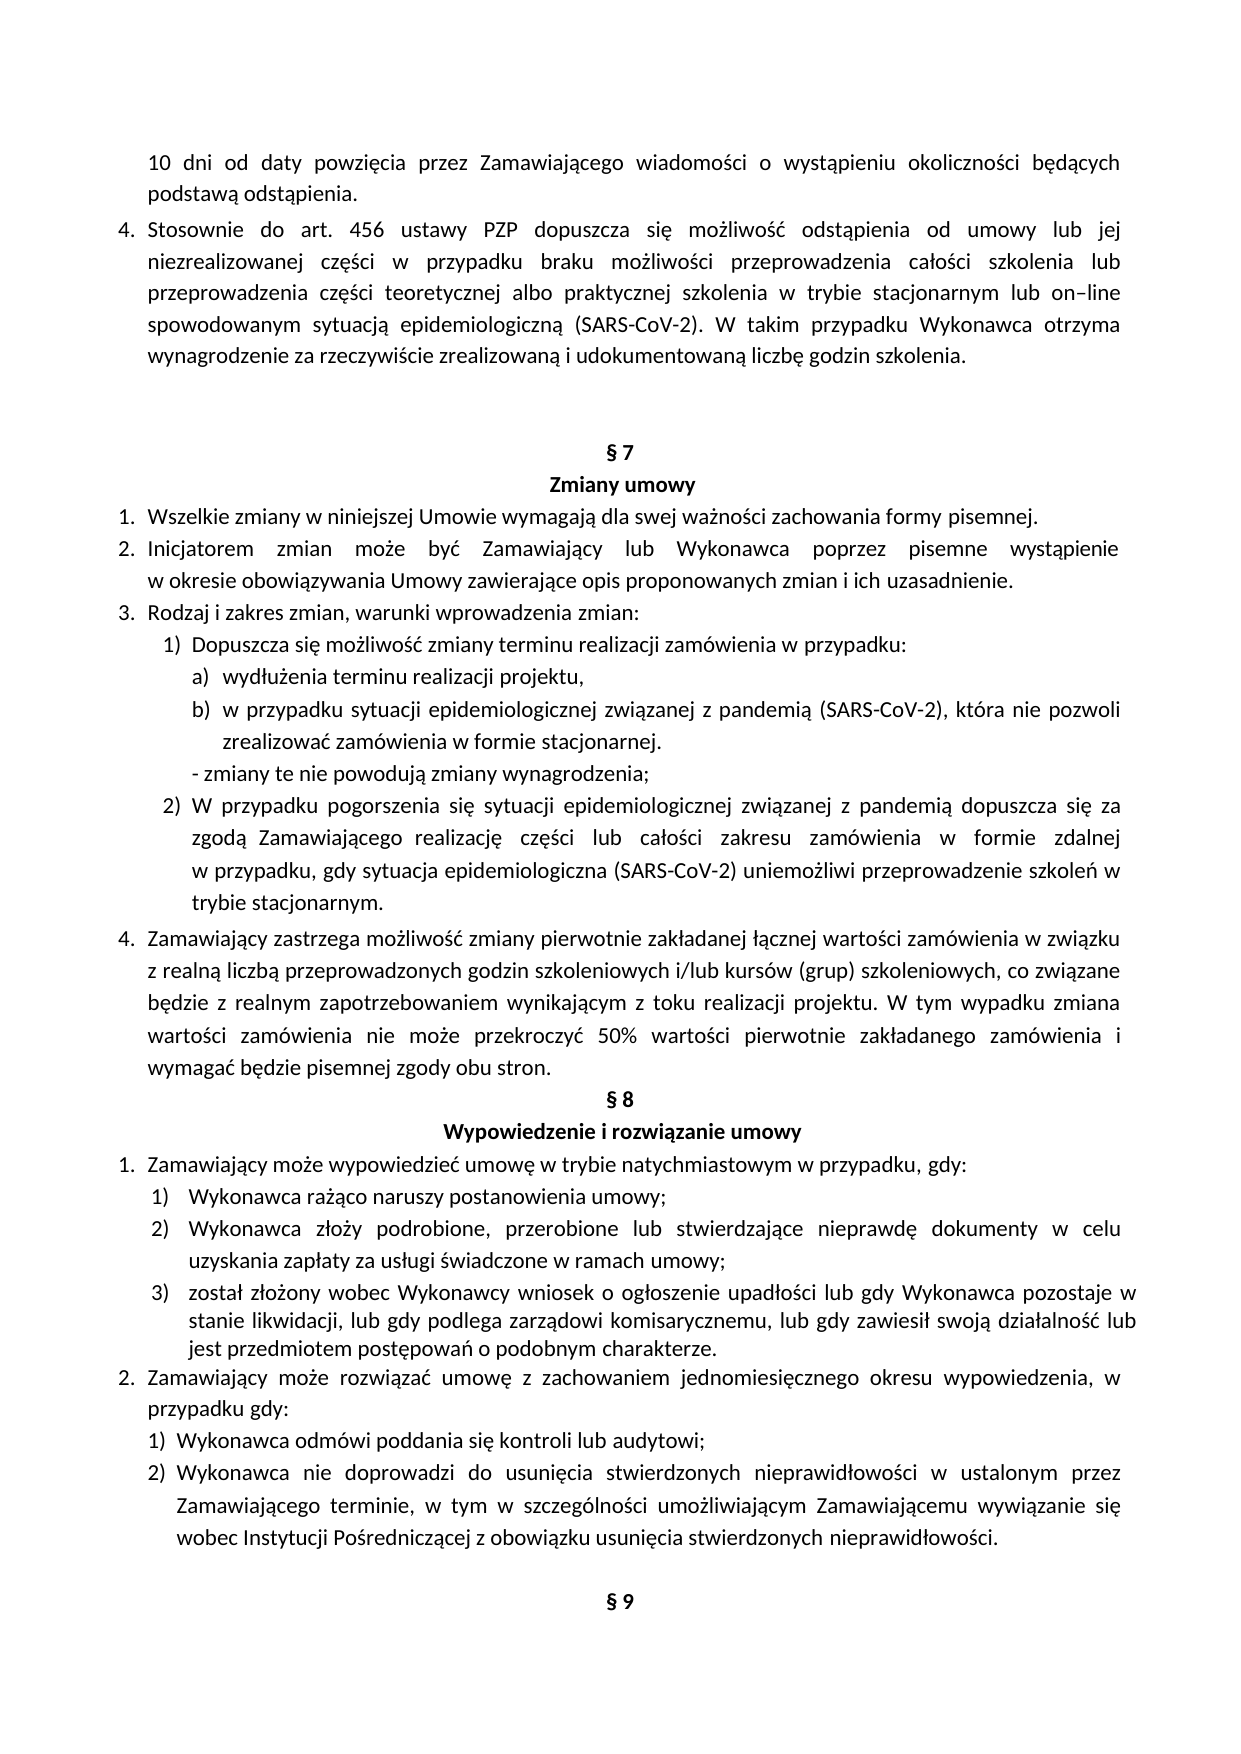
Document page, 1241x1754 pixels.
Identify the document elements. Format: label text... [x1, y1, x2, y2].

subtitle § 8 [102, 1085, 1138, 1113]
list został złożony wobec Wykonawcy wniosek o ogłoszenie upadłości lub gdy Wykonawca pozostaje w stanie likwidacji, lub gdy podlega zarządowi komisarycznemu, lub gdy zawiesił swoją działalność lub jest przedmiotem postępowań o podobnym charakterze. [151, 1278, 1138, 1362]
list Zamawiający może wypowiedzieć umowę w trybie natychmiastowym w przypadku, gdy: [118, 1150, 1138, 1178]
subtitle § 7 [102, 438, 1138, 466]
list Wykonawca rażąco naruszy postanowienia umowy; [151, 1182, 1138, 1210]
list Stosownie do art. 456 ustawy PZP dopuszcza się możliwość odstąpienia od umowy lub jej niezrealizowanej części w przypadku braku możliwości przeprowadzenia całości szkolenia lub przeprowadzenia części teoretycznej albo praktycznej szkolenia w trybie stacjonarnym lub on–line spowodowanym sytuacją epidemiologiczną (SARS-CoV-2). W takim przypadku Wykonawca otrzyma wynagrodzenie za rzeczywiście zrealizowaną i udokumentowaną liczbę godzin szkolenia. [118, 215, 1122, 369]
list Wykonawca złoży podrobione, przerobione lub stwierdzające nieprawdę dokumenty w celu uzyskania zapłaty za usługi świadczone w ramach umowy; [151, 1214, 1122, 1274]
list Wszelkie zmiany w niniejszej Umowie wymagają dla swej ważności zachowania formy pisemnej. [118, 502, 1138, 530]
list Inicjatorem zmian może być Zamawiający lub Wykonawca poprzez pisemne wystąpienie w okresie obowiązywania Umowy zawierające opis proponowanych zmian i ich uzasadnienie. [118, 534, 1122, 594]
text Zmiany umowy [107, 470, 1138, 498]
list Zamawiający zastrzega możliwość zmiany pierwotnie zakładanej łącznej wartości zamówienia w związku z realną liczbą przeprowadzonych godzin szkoleniowych i/lub kursów (grup) szkoleniowych, co związane będzie z realnym zapotrzebowaniem wynikającym z toku realizacji projektu. W tym wypadku zmiana wartości zamówienia nie może przekroczyć 50% wartości pierwotnie zakładanego zamówienia i wymagać będzie pisemnej zgody obu stron. [118, 924, 1122, 1081]
text 10 dni od daty powzięcia przez Zamawiającego wiadomości o wystąpieniu okoliczności będących podstawą odstąpienia. [147, 148, 1122, 207]
list Dopuszcza się możliwość zmiany terminu realizacji zamówienia w przypadku: [162, 630, 1138, 658]
text - zmiany te nie powodują zmiany wynagrodzenia; [192, 759, 1138, 787]
list Rodzaj i zakres zmian, warunki wprowadzenia zmian: [118, 598, 1138, 626]
list w przypadku sytuacji epidemiologicznej związanej z pandemią (SARS-CoV-2), która nie pozwoli zrealizować zamówienia w formie stacjonarnej. [192, 695, 1122, 755]
list Zamawiający może rozwiązać umowę z zachowaniem jednomiesięcznego okresu wypowiedzenia, w przypadku gdy: [118, 1363, 1122, 1422]
list wydłużenia terminu realizacji projektu, [192, 662, 1138, 691]
list Wykonawca nie doprowadzi do usunięcia stwierdzonych nieprawidłowości w ustalonym przez Zamawiającego terminie, w tym w szczególności umożliwiającym Zamawiającemu wywiązanie się wobec Instytucji Pośredniczącej z obowiązku usunięcia stwierdzonych nieprawidłowości. [147, 1458, 1122, 1551]
subtitle § 9 [102, 1587, 1138, 1615]
list Wykonawca odmówi poddania się kontroli lub audytowi; [147, 1426, 1138, 1454]
text Wypowiedzenie i rozwiązanie umowy [107, 1117, 1138, 1145]
list W przypadku pogorszenia się sytuacji epidemiologicznej związanej z pandemią dopuszcza się za zgodą Zamawiającego realizację części lub całości zakresu zamówienia w formie zdalnej w przypadku, gdy sytuacja epidemiologiczna (SARS-CoV-2) uniemożliwi przeprowadzenie szkoleń w trybie stacjonarnym. [162, 791, 1122, 916]
